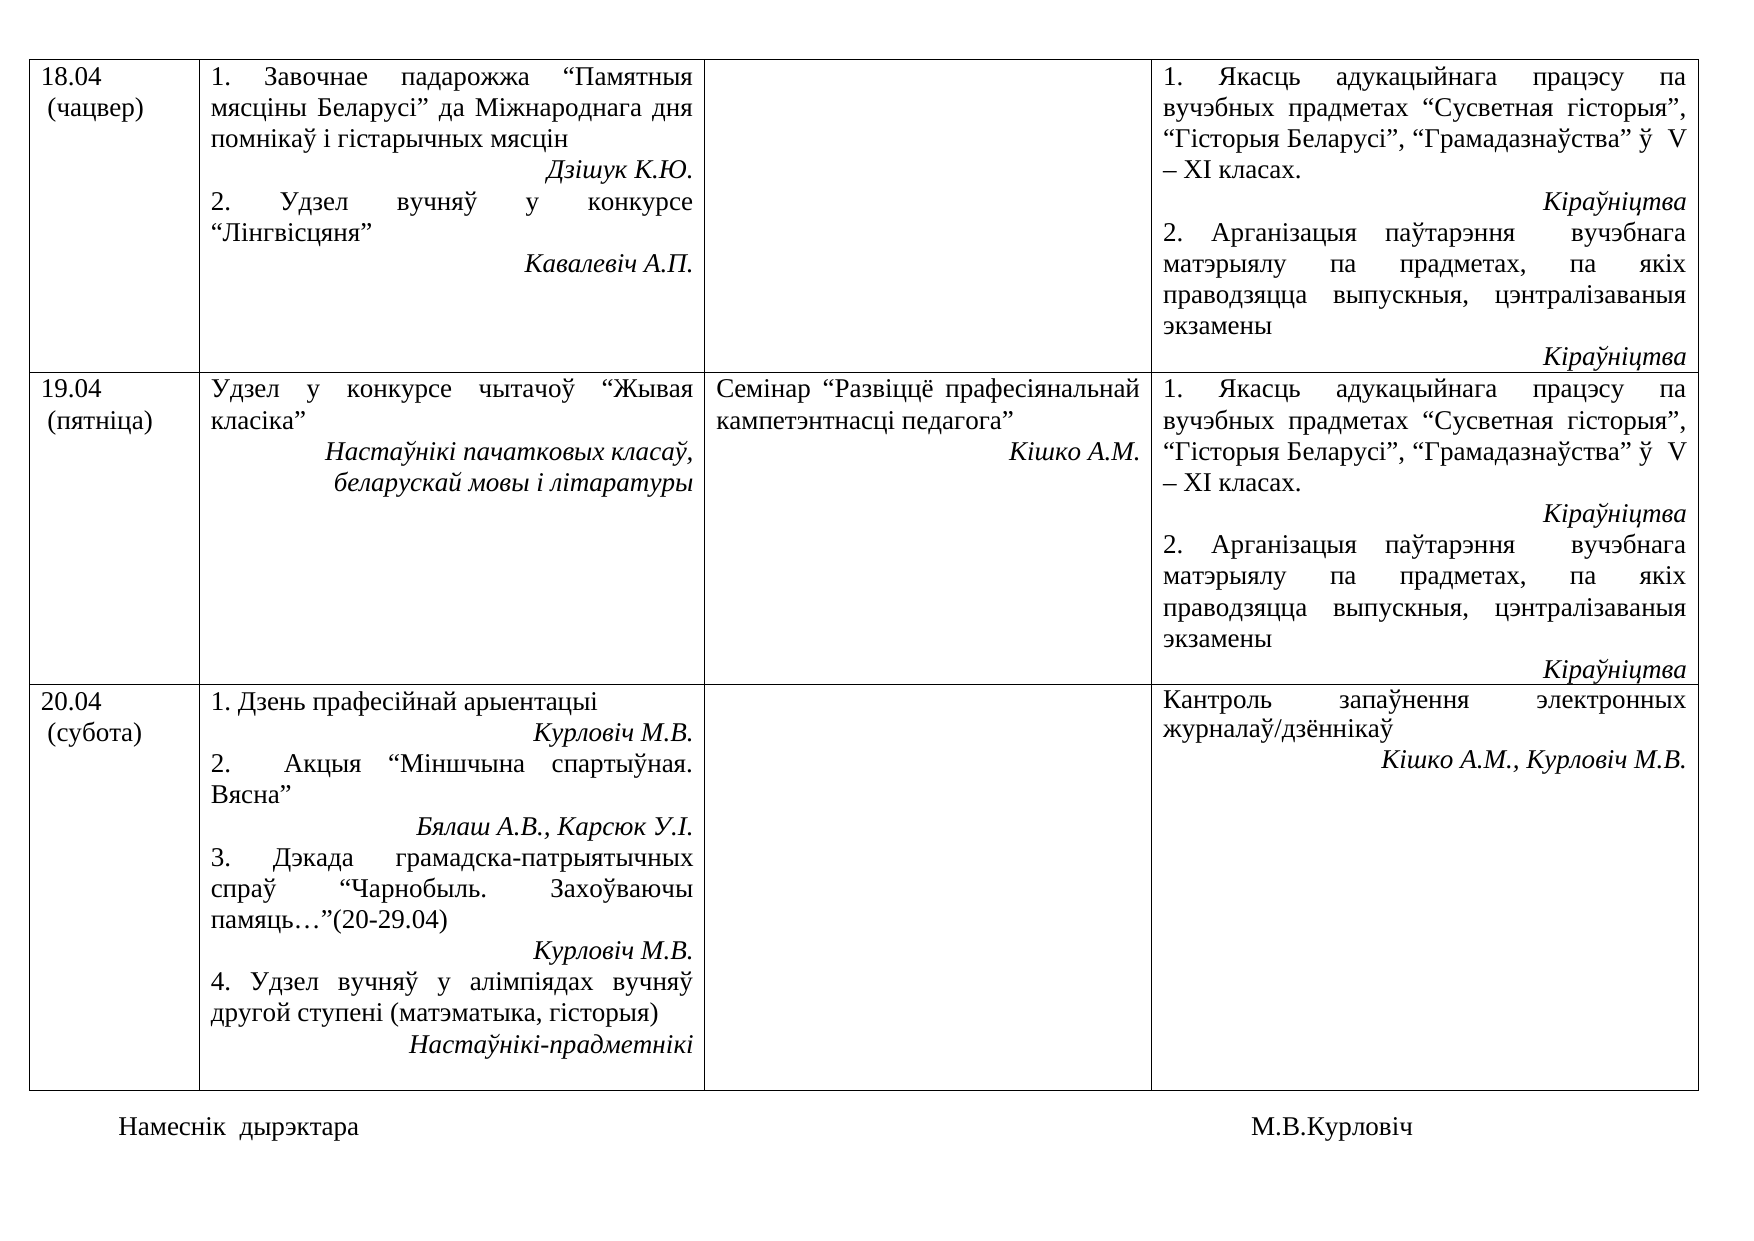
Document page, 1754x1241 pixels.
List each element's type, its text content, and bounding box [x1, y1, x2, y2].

text Намеснік дырэктара М.В.Курловіч [118, 1110, 1710, 1141]
table_cell Удзел у конкурсе чытачоў “Жывая класіка” Настаўнікі пачатковых класаў, беларускай мовы і літаратуры [200, 373, 704, 684]
table_cell 18.04 (чацвер) [30, 60, 199, 372]
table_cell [1152, 60, 1698, 372]
table_cell [705, 60, 1151, 372]
table_cell Кантроль запаўнення электронных журналаў/дзённікаў Кішко А.М., Курловіч М.В. [1152, 685, 1698, 1090]
table_cell 19.04 (пятніца) [30, 373, 199, 684]
table_cell 1. Завочнае падарожжа “Памятныя мясціны Беларусі” да Міжнароднага дня помнікаў і гістарычных мясцін Дзішук К.Ю. 2. Удзел вучняў у конкурсе “Лінгвісцяня” Кавалевіч А.П. [200, 60, 704, 372]
table_cell [705, 685, 1151, 1090]
table_cell 20.04 (субота) [30, 685, 199, 1090]
table_cell Семінар “Развіццё прафесіянальнай кампетэнтнасці педагога” Кішко А.М. [705, 373, 1151, 684]
table_cell 1. Дзень прафесійнай арыентацыі Курловіч М.В. 2. Акцыя “Міншчына спартыўная. Вясна” Бялаш А.В., Карсюк У.І. 3. Дэкада грамадска-патрыятычных спраў “Чарнобыль. Захоўваючы памяць…”(20-29.04) Курловіч М.В. 4. Удзел вучняў у алімпіядах вучняў другой ступені (матэматыка, гісторыя) Настаўнікі-прадметнікі [200, 685, 704, 1090]
